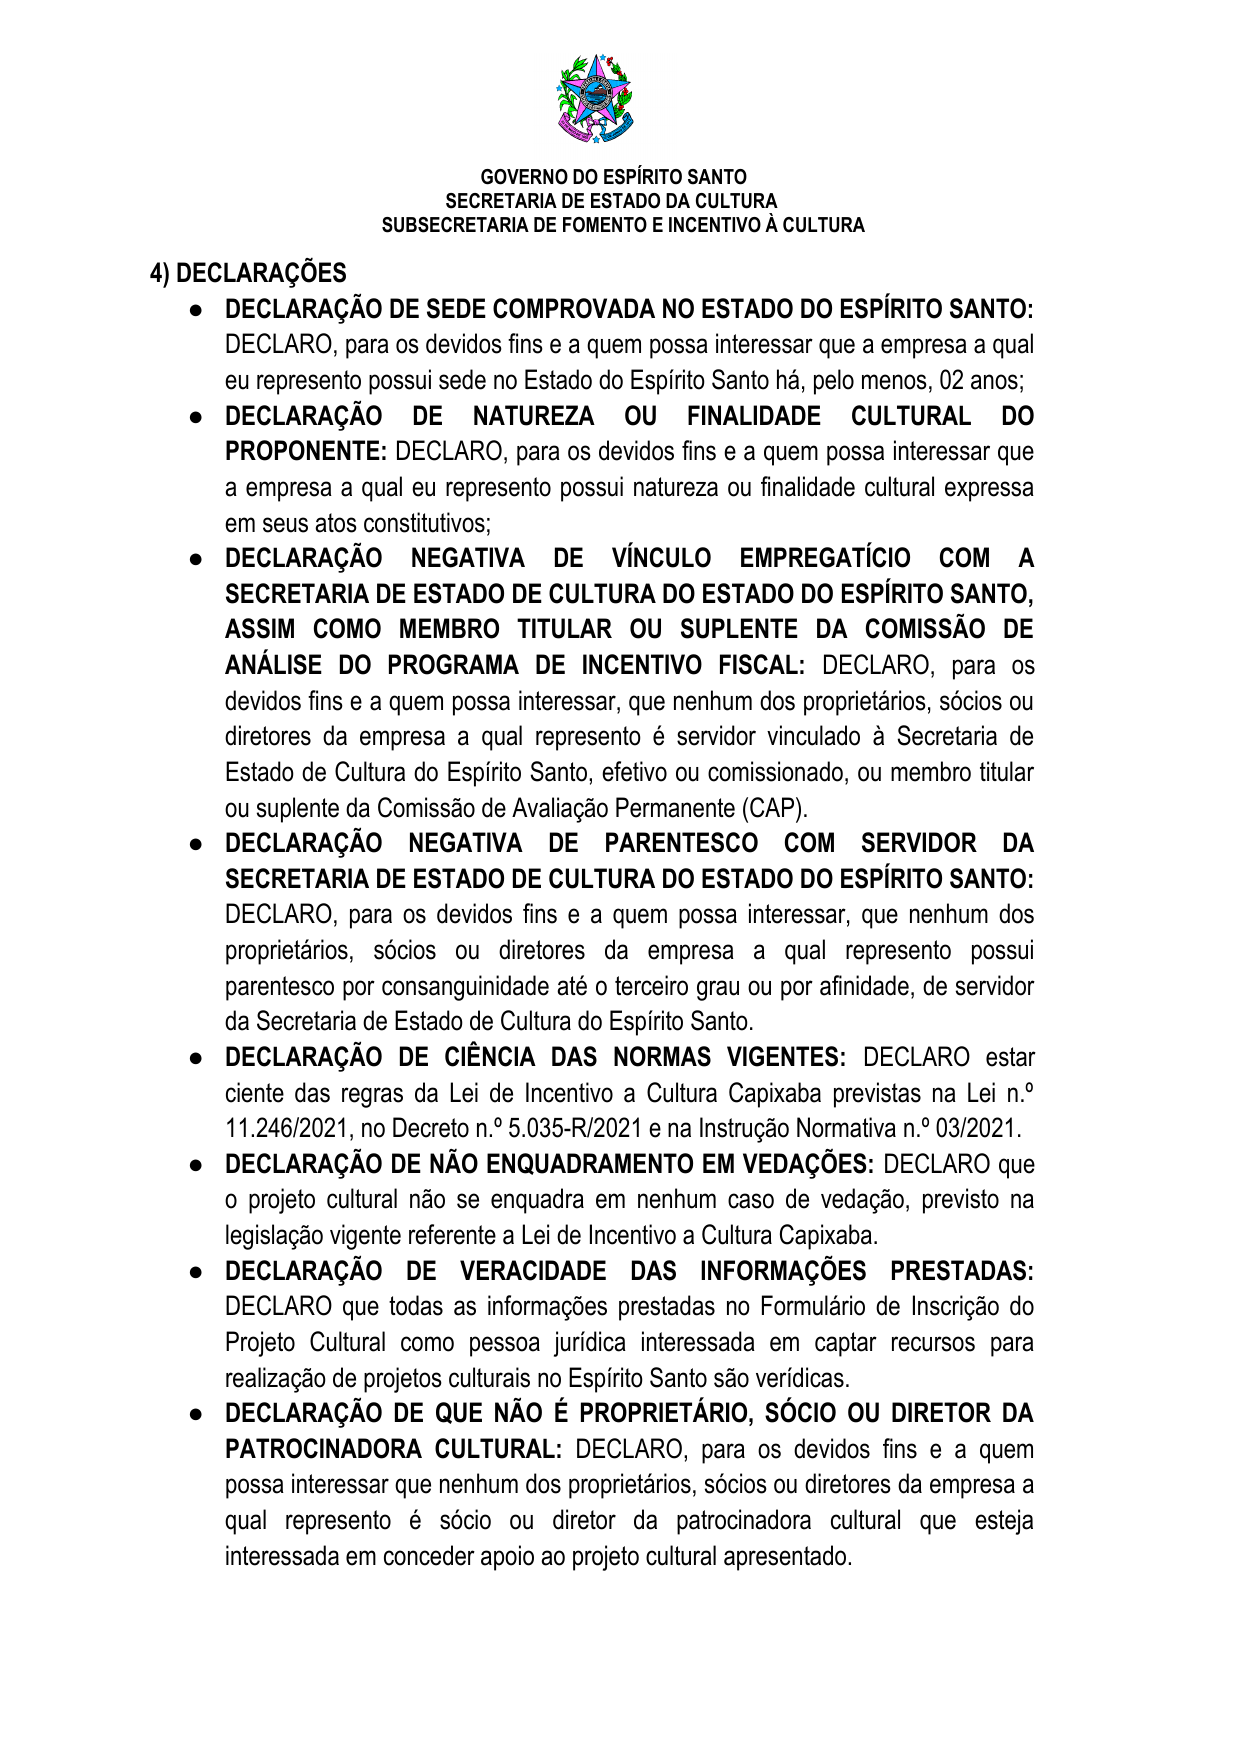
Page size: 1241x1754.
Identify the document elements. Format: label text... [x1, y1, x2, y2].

list DECLARAÇÃO DE CIÊNCIA DAS NORMAS VIGENTES: DECLARO estar ciente das regras da Lei de Incentivo a Cultura Capixaba previstas na Lei n.º 11.246/2021, no Decreto n.º 5.035-R/2021 e na Instrução Normativa n.º 03/2021. [187, 1041, 1035, 1143]
list DECLARAÇÃO DE VERACIDADE DAS INFORMAÇÕES PRESTADAS: DECLARO que todas as informações prestadas no Formulário de Inscrição do Projeto Cultural como pessoa jurídica interessada em captar recursos para realização de projetos culturais no Espírito Santo são verídicas. [187, 1255, 1035, 1393]
list DECLARAÇÃO NEGATIVA DE PARENTESCO COM SERVIDOR DA SECRETARIA DE ESTADO DE CULTURA DO ESTADO DO ESPÍRITO SANTO: DECLARO, para os devidos fins e a quem possa interessar, que nenhum dos proprietários, sócios ou diretores da empresa a qual represento possui parentesco por consanguinidade até o terceiro grau ou por afinidade, de servidor da Secretaria de Estado de Cultura do Espírito Santo. [187, 827, 1035, 1036]
list DECLARAÇÃO DE QUE NÃO É PROPRIETÁRIO, SÓCIO OU DIRETOR DA PATROCINADORA CULTURAL: DECLARO, para os devidos fins e a quem possa interessar que nenhum dos proprietários, sócios ou diretores da empresa a qual represento é sócio ou diretor da patrocinadora cultural que esteja interessada em conceder apoio ao projeto cultural apresentado. [187, 1397, 1035, 1571]
list DECLARAÇÃO NEGATIVA DE VÍNCULO EMPREGATÍCIO COM A SECRETARIA DE ESTADO DE CULTURA DO ESTADO DO ESPÍRITO SANTO, ASSIM COMO MEMBRO TITULAR OU SUPLENTE DA COMISSÃO DE ANÁLISE DO PROGRAMA DE INCENTIVO FISCAL: DECLARO, para os devidos fins e a quem possa interessar, que nenhum dos proprietários, sócios ou diretores da empresa a qual represento é servidor vinculado à Secretaria de Estado de Cultura do Espírito Santo, efetivo ou comissionado, ou membro titular ou suplente da Comissão de Avaliação Permanente (CAP). [187, 542, 1035, 823]
text 4) DECLARAÇÕES [150, 257, 1035, 288]
picture [532, 53, 677, 162]
list DECLARAÇÃO DE NÃO ENQUADRAMENTO EM VEDAÇÕES: DECLARO que o projeto cultural não se enquadra em nenhum caso de vedação, previsto na legislação vigente referente a Lei de Incentivo a Cultura Capixaba. [187, 1148, 1035, 1250]
list DECLARAÇÃO DE NATUREZA OU FINALIDADE CULTURAL DO PROPONENTE: DECLARO, para os devidos fins e a quem possa interessar que a empresa a qual eu represento possui natureza ou finalidade cultural expressa em seus atos constitutivos; [187, 400, 1035, 538]
list DECLARAÇÃO DE SEDE COMPROVADA NO ESTADO DO ESPÍRITO SANTO: DECLARO, para os devidos fins e a quem possa interessar que a empresa a qual eu represento possui sede no Estado do Espírito Santo há, pelo menos, 02 anos; [187, 293, 1035, 395]
